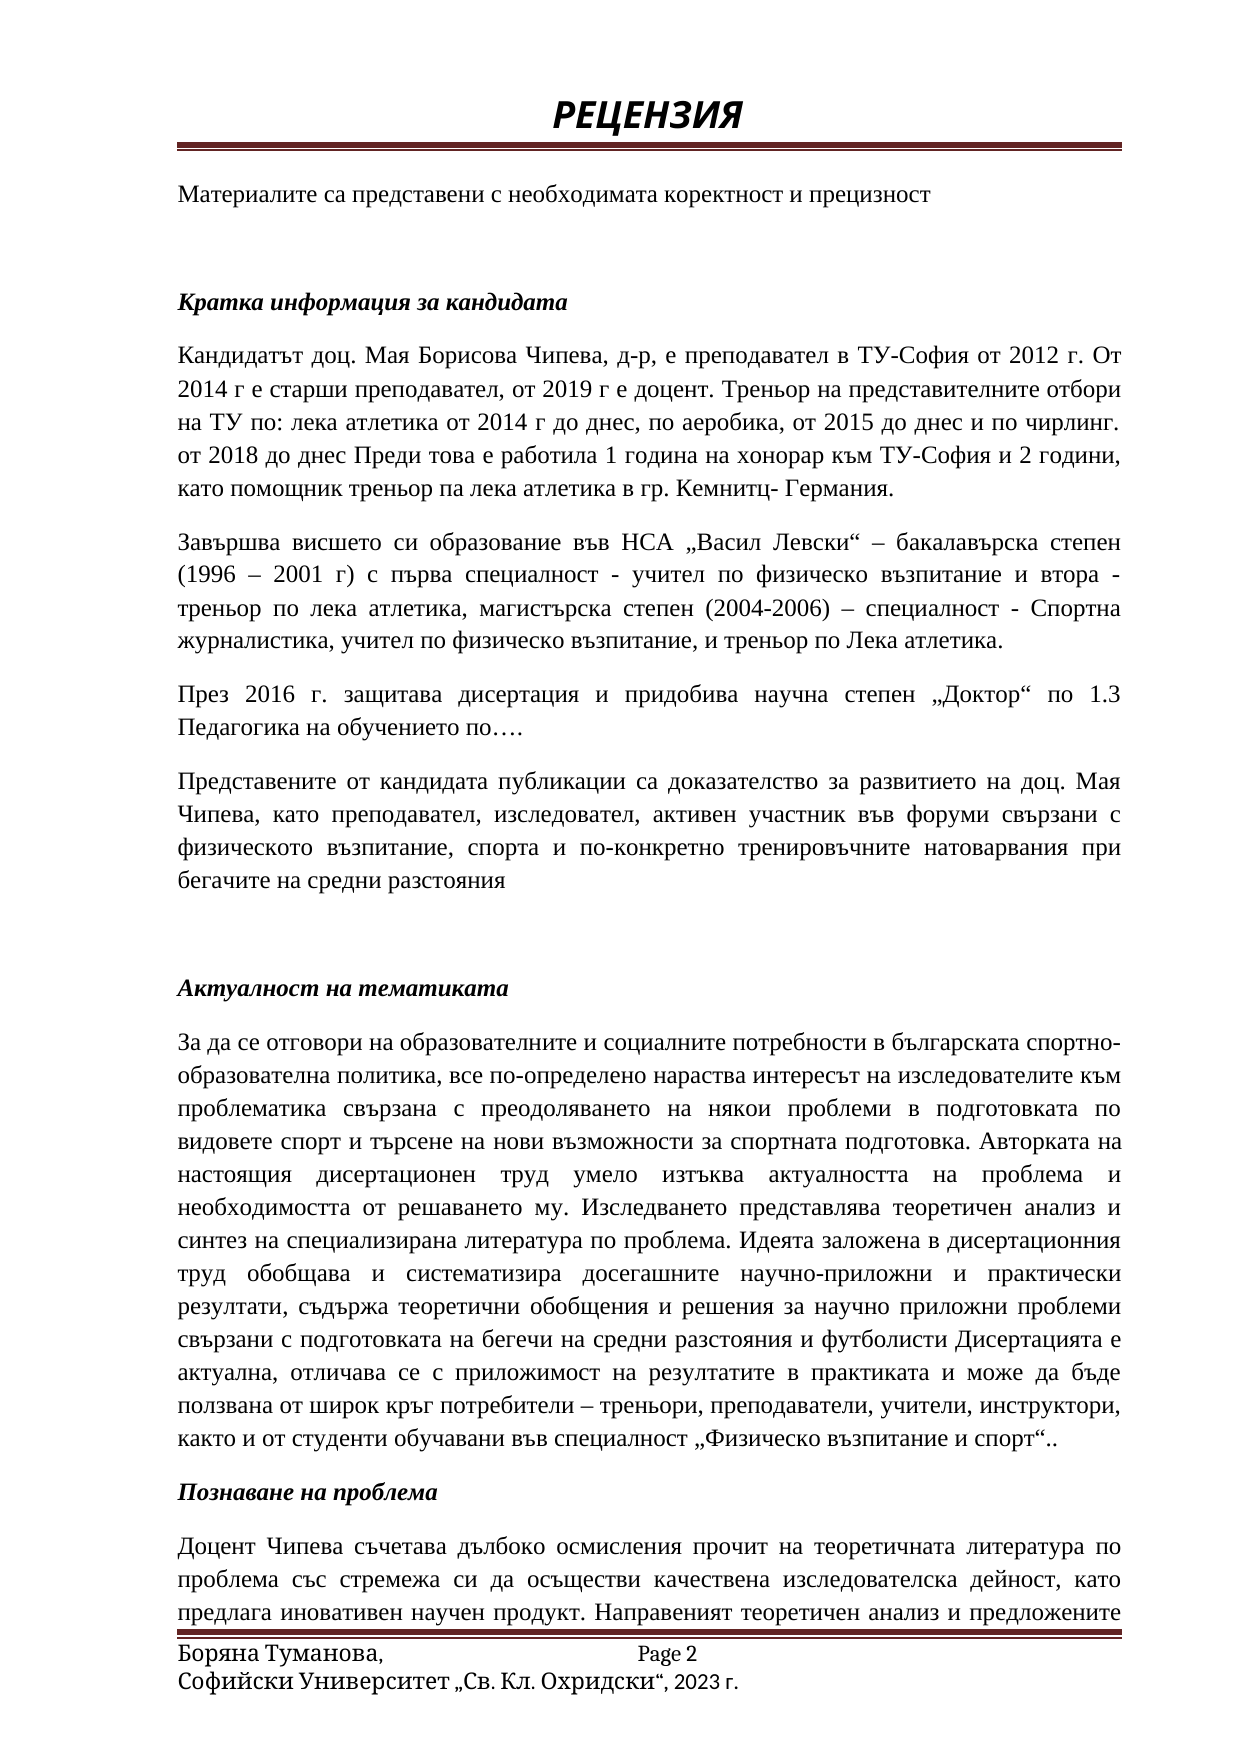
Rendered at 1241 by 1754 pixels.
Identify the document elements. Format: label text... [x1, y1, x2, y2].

text Завършва висшето си образование във НСА „Васил Левски“ – бакалавърска степен (1996 – 2001 г) с първа специалност - учител по физическо възпитание и втора - треньор по лека атлетика, магистърска степен (2004-2006) – специалност - Спортна журналистика, учител по физическо възпитание, и треньор по Лека атлетика. [177, 527, 1122, 654]
text Кратка информация за кандидата [177, 287, 1122, 316]
text За да се отговори на образователните и социалните потребности в българската спортно-образователна политика, все по-определено нараства интересът на изследователите към проблематика свързана с преодоляването на някои проблеми в подготовката по видовете спорт и търсене на нови възможности за спортната подготовка. Авторката на настоящия дисертационен труд умело изтъква актуалността на проблема и необходимостта от решаването му. Изследването представлява теоретичен анализ и синтез на специализирана литература по проблема. Идеята заложена в дисертационния труд обобщава и систематизира досегашните научно-приложни и практически резултати, съдържа теоретични обобщения и решения за научно приложни проблеми свързани с подготовката на бегечи на средни разстояния и футболисти Дисертацията е актуална, отличава се с приложимост на резултатите в практиката и може да бъде ползвана от широк кръг потребители – треньори, преподаватели, учители, инструктори, както и от студенти обучавани във специалност „Физическо възпитание и спорт“.. [177, 1027, 1122, 1452]
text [177, 1531, 1122, 1626]
text През 2016 г. защитава дисертация и придобива научна степен „Доктор“ по 1.3 Педагогика на обучението по…. [177, 679, 1122, 741]
text Актуалност на тематиката [177, 973, 1122, 1002]
text Материалите са представени с необходимата коректност и прецизност [177, 179, 1122, 208]
text Представените от кандидата публикации са доказателство за развитието на доц. Мая Чипева, като преподавател, изследовател, активен участник във форуми свързани с физическото възпитание, спорта и по-конкретно тренировъчните натоварвания при бегачите на средни разстояния [177, 766, 1122, 894]
text Кандидатът доц. Мая Борисова Чипева, д-р, е преподавател в ТУ-София от 2012 г. От 2014 г е старши преподавател, от 2019 г е доцент. Треньор на представителните отбори на ТУ по: лека атлетика от 2014 г до днес, по аеробика, от 2015 до днес и по чирлинг. от 2018 до днес Преди това е работила 1 година на хонорар към ТУ-София и 2 години, като помощник треньор па лека атлетика в гр. Кемнитц- Германия. [177, 341, 1122, 501]
text Познаване на проблема [177, 1477, 1122, 1506]
